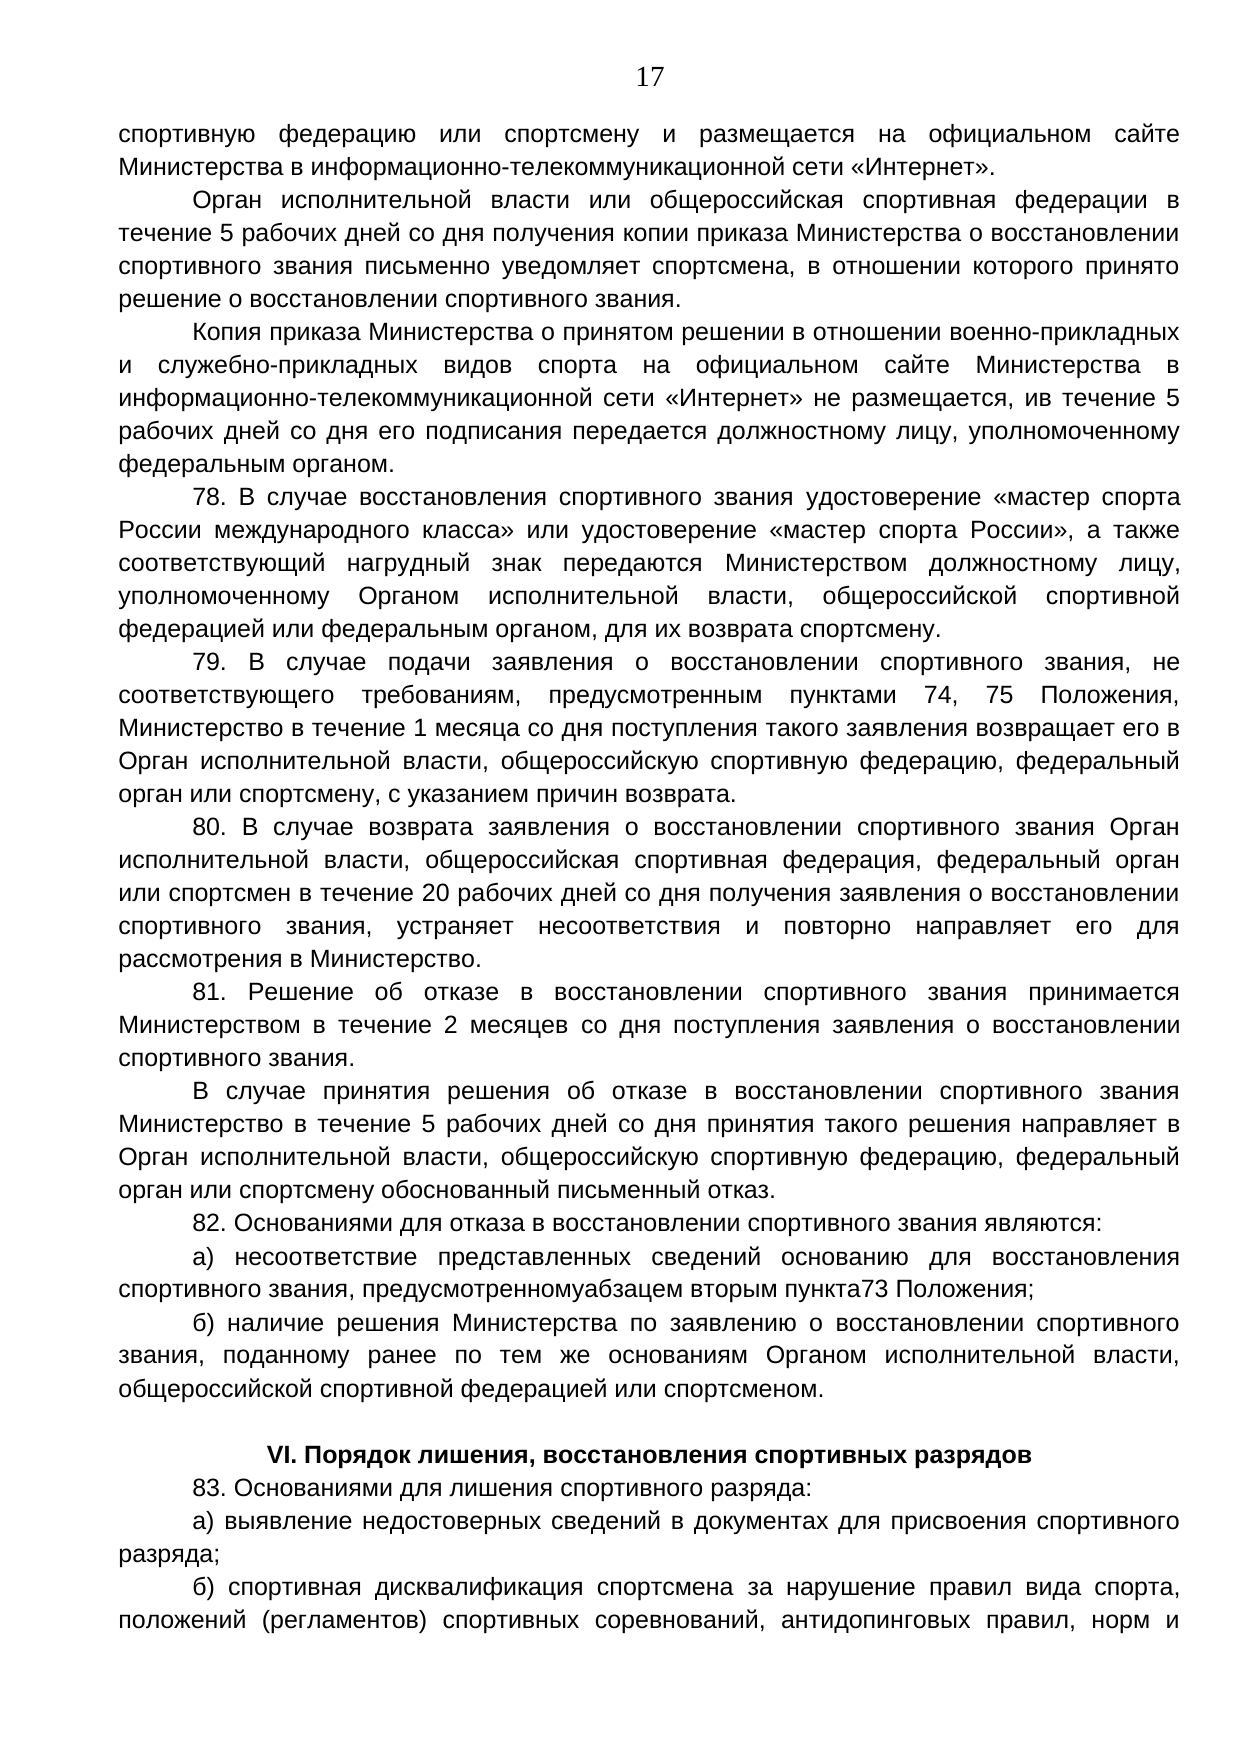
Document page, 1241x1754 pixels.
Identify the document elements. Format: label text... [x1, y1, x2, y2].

text 83. Основаниями для лишения спортивного разряда: [118, 1473, 1181, 1501]
text а) несоответствие представленных сведений основанию для восстановления спортивного звания, предусмотренномуабзацем вторым пункта73 Положения; [118, 1241, 1181, 1303]
text Копия приказа Министерства о принятом решении в отношении военно-прикладных и служебно-прикладных видов спорта на официальном сайте Министерства в информационно-телекоммуникационной сети «Интернет» не размещается, ив течение 5 рабочих дней со дня его подписания передается должностному лицу, уполномоченному федеральным органом. [118, 317, 1181, 478]
text 82. Основаниями для отказа в восстановлении спортивного звания являются: [118, 1208, 1181, 1237]
text 78. В случае восстановления спортивного звания удостоверение «мастер спорта России международного класса» или удостоверение «мастер спорта России», а также соответствующий нагрудный знак передаются Министерством должностному лицу, уполномоченному Органом исполнительной власти, общероссийской спортивной федерацией или федеральным органом, для их возврата спортсмену. [118, 482, 1181, 643]
text а) выявление недостоверных сведений в документах для присвоения спортивного разряда; [118, 1506, 1181, 1567]
text 79. В случае подачи заявления о восстановлении спортивного звания, не соответствующего требованиям, предусмотренным пунктами 74, 75 Положения, Министерство в течение 1 месяца со дня поступления такого заявления возвращает его в Орган исполнительной власти, общероссийскую спортивную федерацию, федеральный орган или спортсмену, с указанием причин возврата. [118, 647, 1181, 808]
text В случае принятия решения об отказе в восстановлении спортивного звания Министерство в течение 5 рабочих дней со дня принятия такого решения направляет в Орган исполнительной власти, общероссийскую спортивную федерацию, федеральный орган или спортсмену обоснованный письменный отказ. [118, 1076, 1181, 1204]
text 80. В случае возврата заявления о восстановлении спортивного звания Орган исполнительной власти, общероссийская спортивная федерация, федеральный орган или спортсмен в течение 20 рабочих дней со дня получения заявления о восстановлении спортивного звания, устраняет несоответствия и повторно направляет его для рассмотрения в Министерство. [118, 812, 1181, 973]
text б) наличие решения Министерства по заявлению о восстановлении спортивного звания, поданному ранее по тем же основаниям Органом исполнительной власти, общероссийской спортивной федерацией или спортсменом. [118, 1307, 1181, 1402]
text Орган исполнительной власти или общероссийская спортивная федерации в течение 5 рабочих дней со дня получения копии приказа Министерства о восстановлении спортивного звания письменно уведомляет спортсмена, в отношении которого принято решение о восстановлении спортивного звания. [118, 185, 1181, 313]
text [118, 119, 1181, 181]
text 81. Решение об отказе в восстановлении спортивного звания принимается Министерством в течение 2 месяцев со дня поступления заявления о восстановлении спортивного звания. [118, 977, 1181, 1072]
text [118, 1572, 1181, 1633]
list VI. Порядок лишения, восстановления спортивных разрядов [118, 1439, 1181, 1468]
